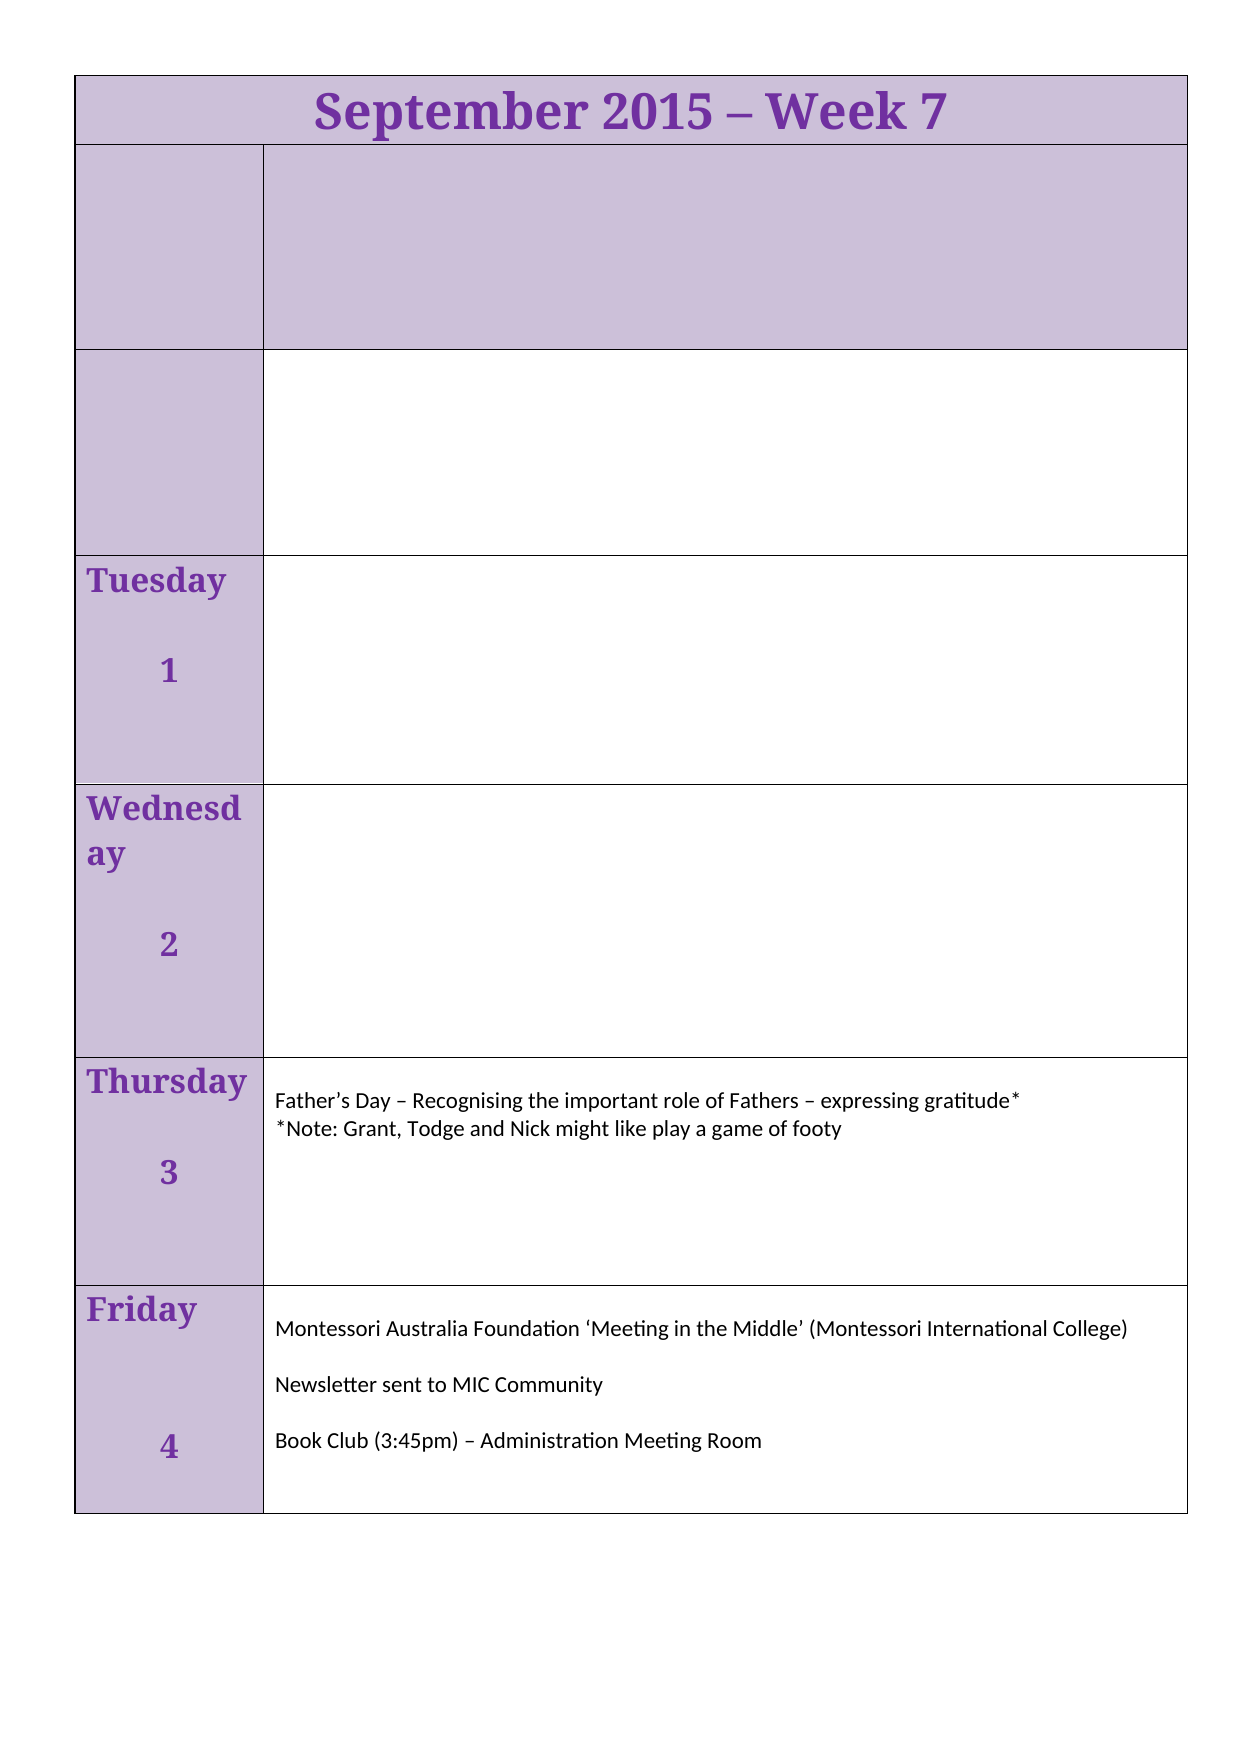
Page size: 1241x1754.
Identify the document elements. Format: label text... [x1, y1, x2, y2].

table_cell [264, 350, 1187, 555]
table_cell Friday 4 [76, 1286, 263, 1513]
table_cell [264, 785, 1187, 1057]
table_cell Montessori Australia Foundation ‘Meeting in the Middle’ (Montessori International College) Newsletter sent to MIC Community Book Club (3:45pm) – Administration Meeting Room [264, 1286, 1187, 1513]
table_cell Thursday 3 [76, 1058, 263, 1285]
table_cell [264, 556, 1187, 783]
table_cell Wednesday 2 [76, 785, 263, 1057]
table_cell Father’s Day – Recognising the important role of Fathers – expressing gratitude* *Note: Grant, Todge and Nick might like play a game of footy [264, 1058, 1187, 1285]
table_header September 2015 – Week 7 [76, 76, 1187, 144]
table_cell [264, 145, 1187, 349]
table_cell [76, 350, 263, 555]
table_cell [76, 145, 263, 349]
table_cell Tuesday 1 [76, 556, 263, 783]
